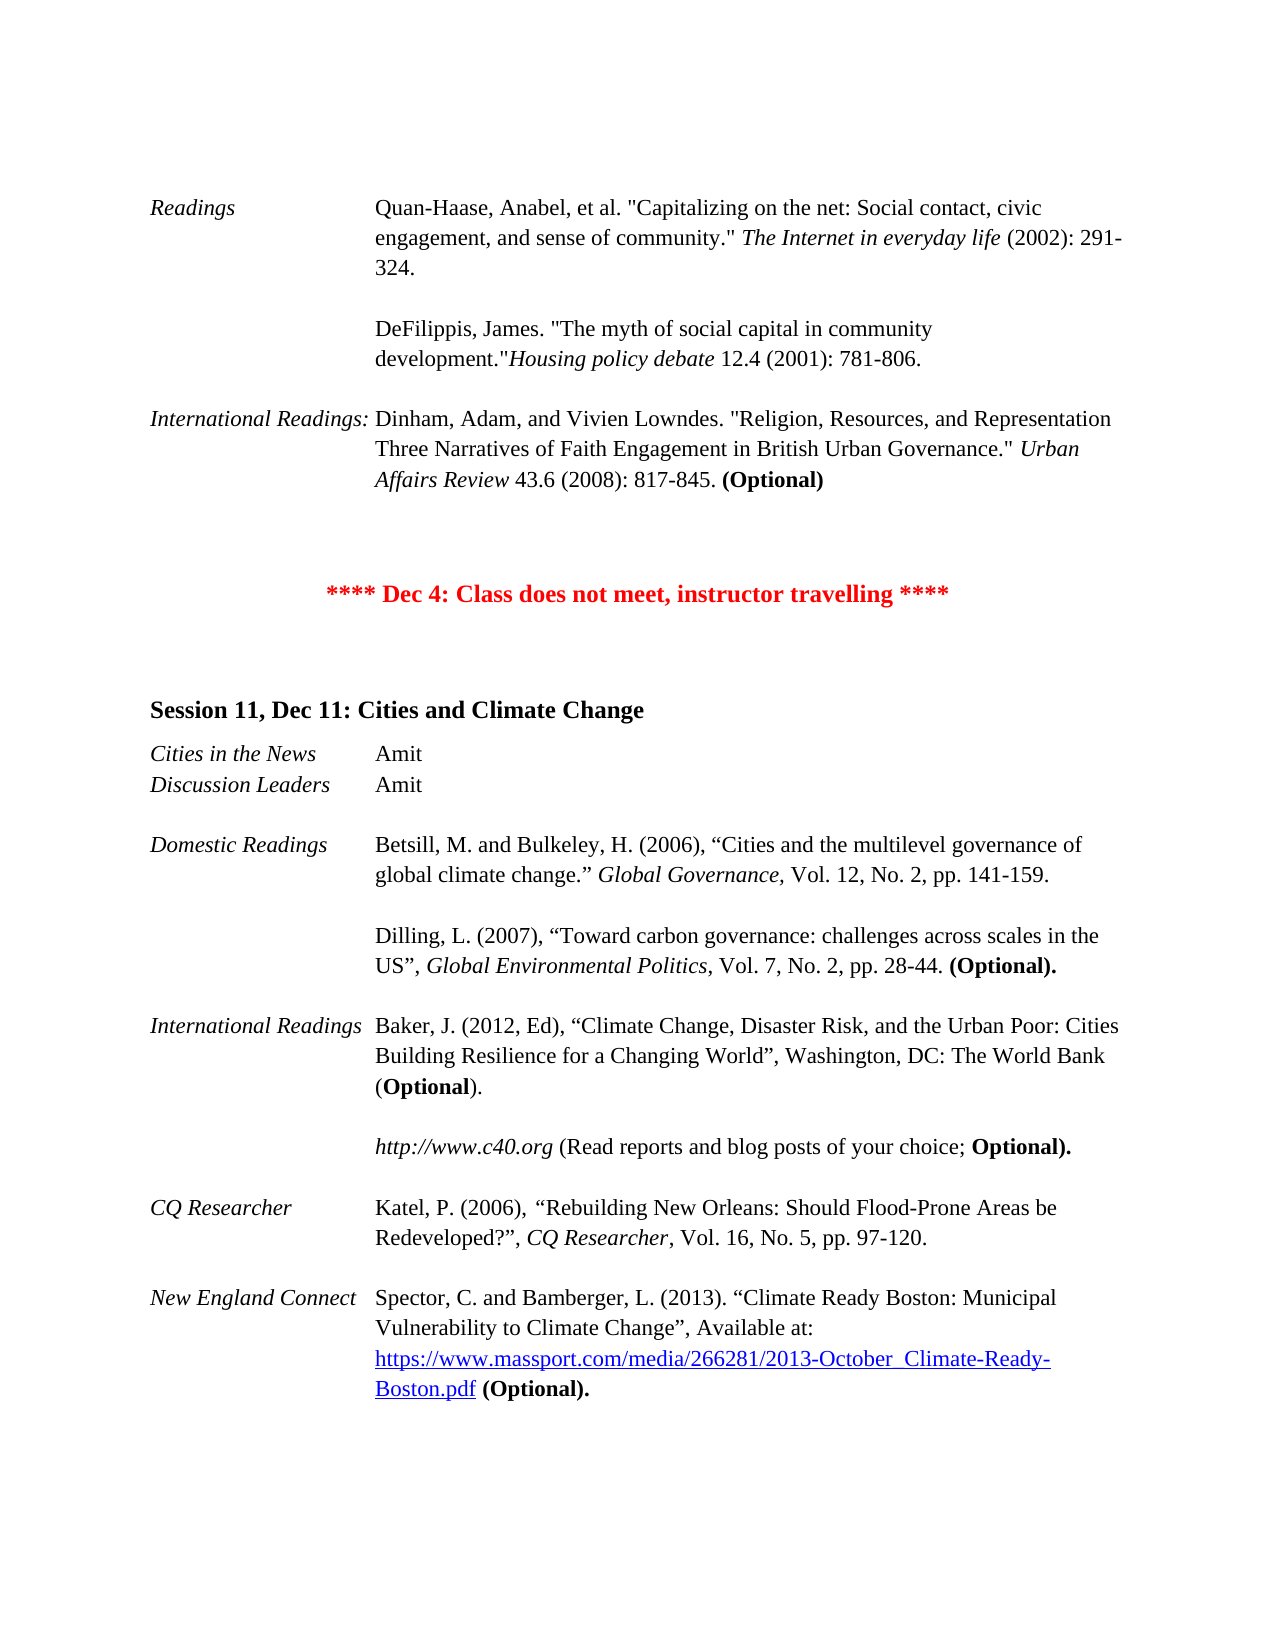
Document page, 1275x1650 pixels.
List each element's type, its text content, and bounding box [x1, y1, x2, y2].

text Readings Quan-Haase, Anabel, et al. "Capitalizing on the net: Social contact, civic engagement, and sense of community." The Internet in everyday life (2002): 291-324. [150, 194, 1125, 281]
text International Readings Baker, J. (2012, Ed), “Climate Change, Disaster Risk, and the Urban Poor: Cities Building Resilience for a Changing World”, Washington, DC: The World Bank (Optional). [150, 1012, 1125, 1099]
text CQ Researcher Katel, P. (2006), “Rebuilding New Orleans: Should Flood-Prone Areas be Redeveloped?”, CQ Researcher, Vol. 16, No. 5, pp. 97-120. [150, 1193, 1125, 1250]
text Domestic Readings Betsill, M. and Bulkeley, H. (2006), “Cities and the multilevel governance of global climate change.” Global Governance, Vol. 12, No. 2, pp. 141-159. [150, 831, 1125, 888]
text Session 11, Dec 11: Cities and Climate Change [150, 695, 1125, 724]
text International Readings: Dinham, Adam, and Vivien Lowndes. "Religion, Resources, and Representation Three Narratives of Faith Engagement in British Urban Governance." Urban Affairs Review 43.6 (2008): 817-845. (Optional) [150, 405, 1125, 492]
text Dilling, L. (2007), “Toward carbon governance: challenges across scales in the US”, Global Environmental Politics, Vol. 7, No. 2, pp. 28-44. (Optional). [375, 922, 1125, 978]
text http://www.c40.org (Read reports and blog posts of your choice; Optional). [150, 1133, 1125, 1159]
text Cities in the News Amit [150, 740, 1125, 767]
text Discussion Leaders Amit [150, 771, 1125, 797]
text **** Dec 4: Class does not meet, instructor travelling **** [150, 579, 1125, 608]
text New England Connect Spector, C. and Bamberger, L. (2013). “Climate Ready Boston: Municipal Vulnerability to Climate Change”, Available at: https://www.massport.com/media/266281/2013-October_Climate-Ready-Boston.pdf (Optional). [150, 1284, 1125, 1401]
text DeFilippis, James. "The myth of social capital in community development."Housing policy debate 12.4 (2001): 781-806. [150, 314, 1125, 371]
